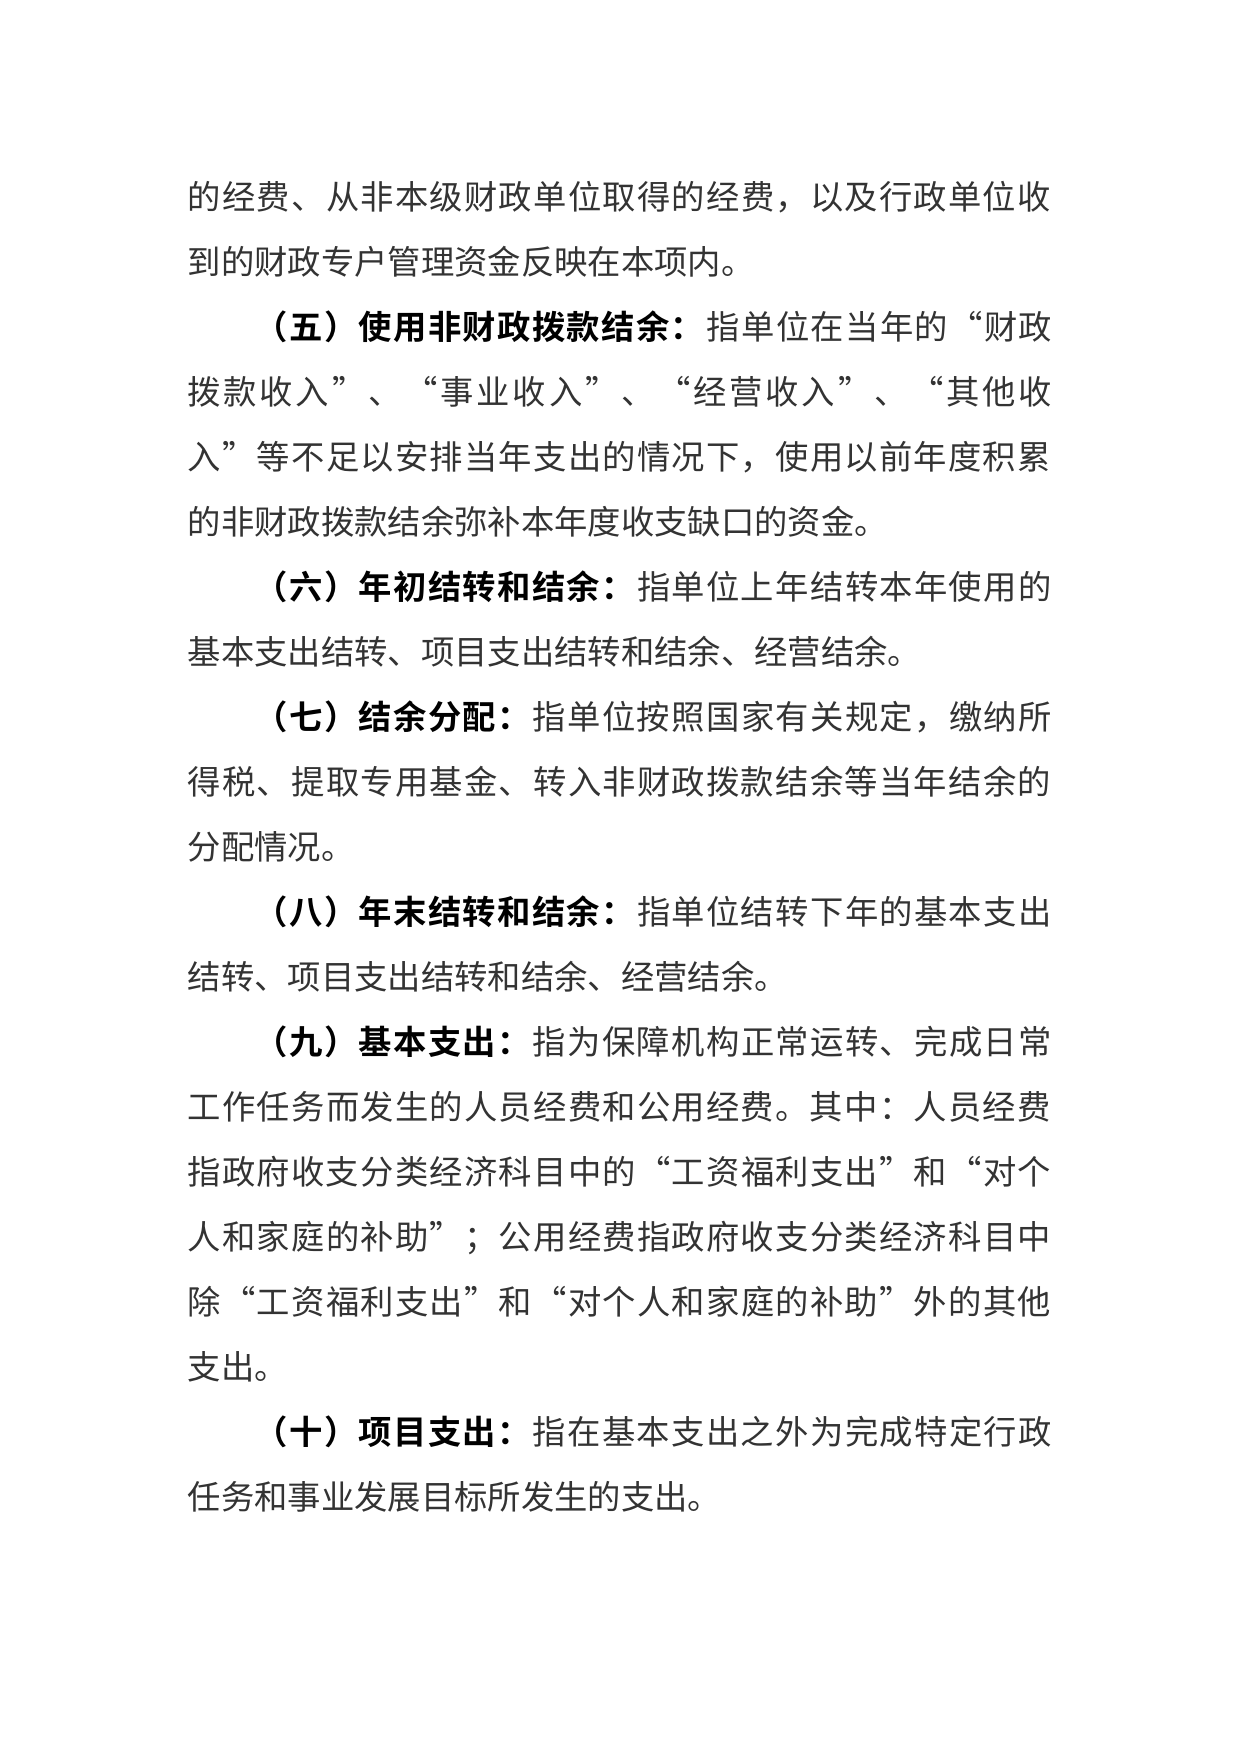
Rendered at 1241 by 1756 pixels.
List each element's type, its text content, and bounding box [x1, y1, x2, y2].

text （五）使用非财政拨款结余：指单位在当年的“财政拨款收入”、“事业收入”、“经营收入”、“其他收入”等不足以安排当年支出的情况下，使用以前年度积累的非财政拨款结余弥补本年度收支缺口的资金。 [187, 293, 1053, 553]
text （八）年末结转和结余：指单位结转下年的基本支出结转、项目支出结转和结余、经营结余。 [187, 878, 1053, 1008]
text （十）项目支出：指在基本支出之外为完成特定行政任务和事业发展目标所发生的支出。 [187, 1398, 1053, 1528]
text （九）基本支出：指为保障机构正常运转、完成日常工作任务而发生的人员经费和公用经费。其中：人员经费指政府收支分类经济科目中的“工资福利支出”和“对个人和家庭的补助”；公用经费指政府收支分类经济科目中除“工资福利支出”和“对个人和家庭的补助”外的其他支出。 [187, 1008, 1053, 1398]
text （六）年初结转和结余：指单位上年结转本年使用的基本支出结转、项目支出结转和结余、经营结余。 [187, 553, 1053, 683]
text （七）结余分配：指单位按照国家有关规定，缴纳所得税、提取专用基金、转入非财政拨款结余等当年结余的分配情况。 [187, 683, 1053, 878]
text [187, 163, 1053, 293]
